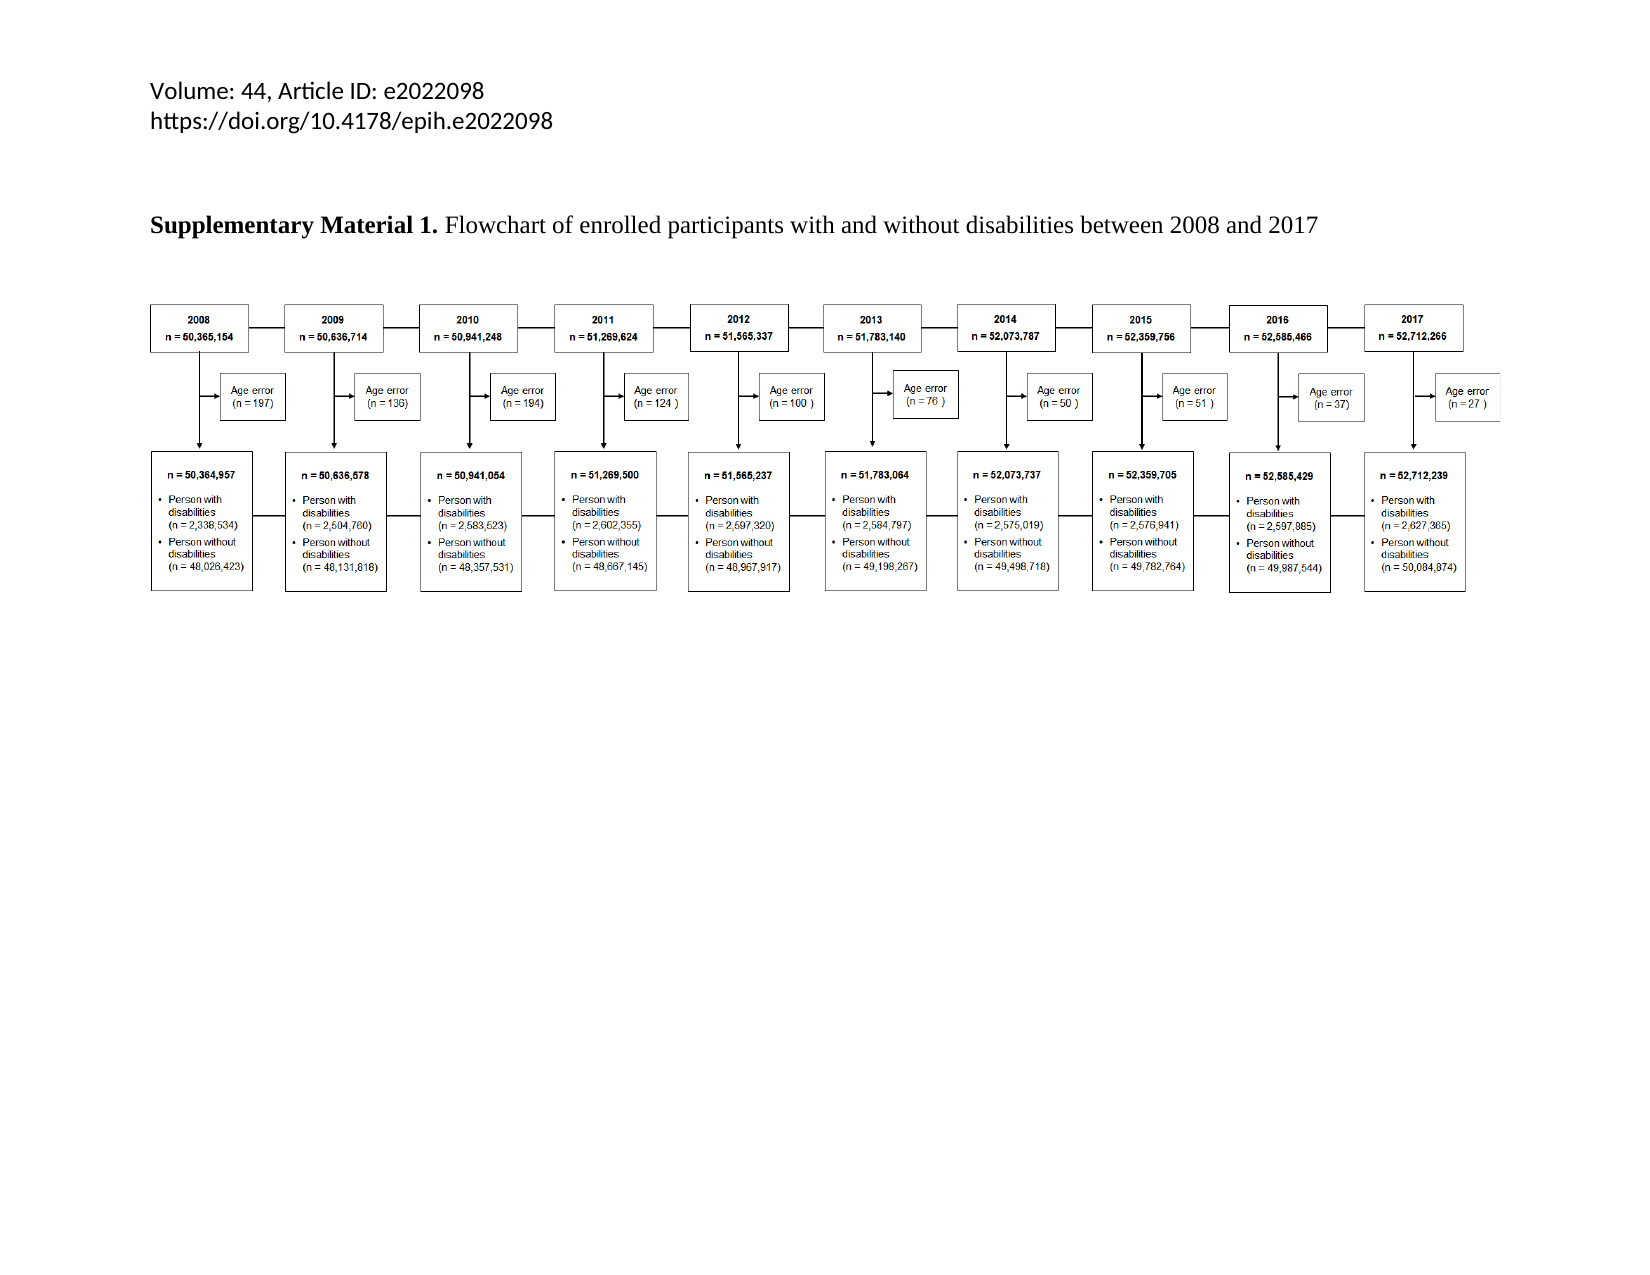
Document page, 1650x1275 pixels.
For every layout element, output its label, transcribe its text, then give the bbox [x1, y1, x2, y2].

text Supplementary Material 1. Flowchart of enrolled participants with and without disabilities between 2008 and 2017 [150, 210, 1500, 238]
picture [150, 296, 1500, 598]
